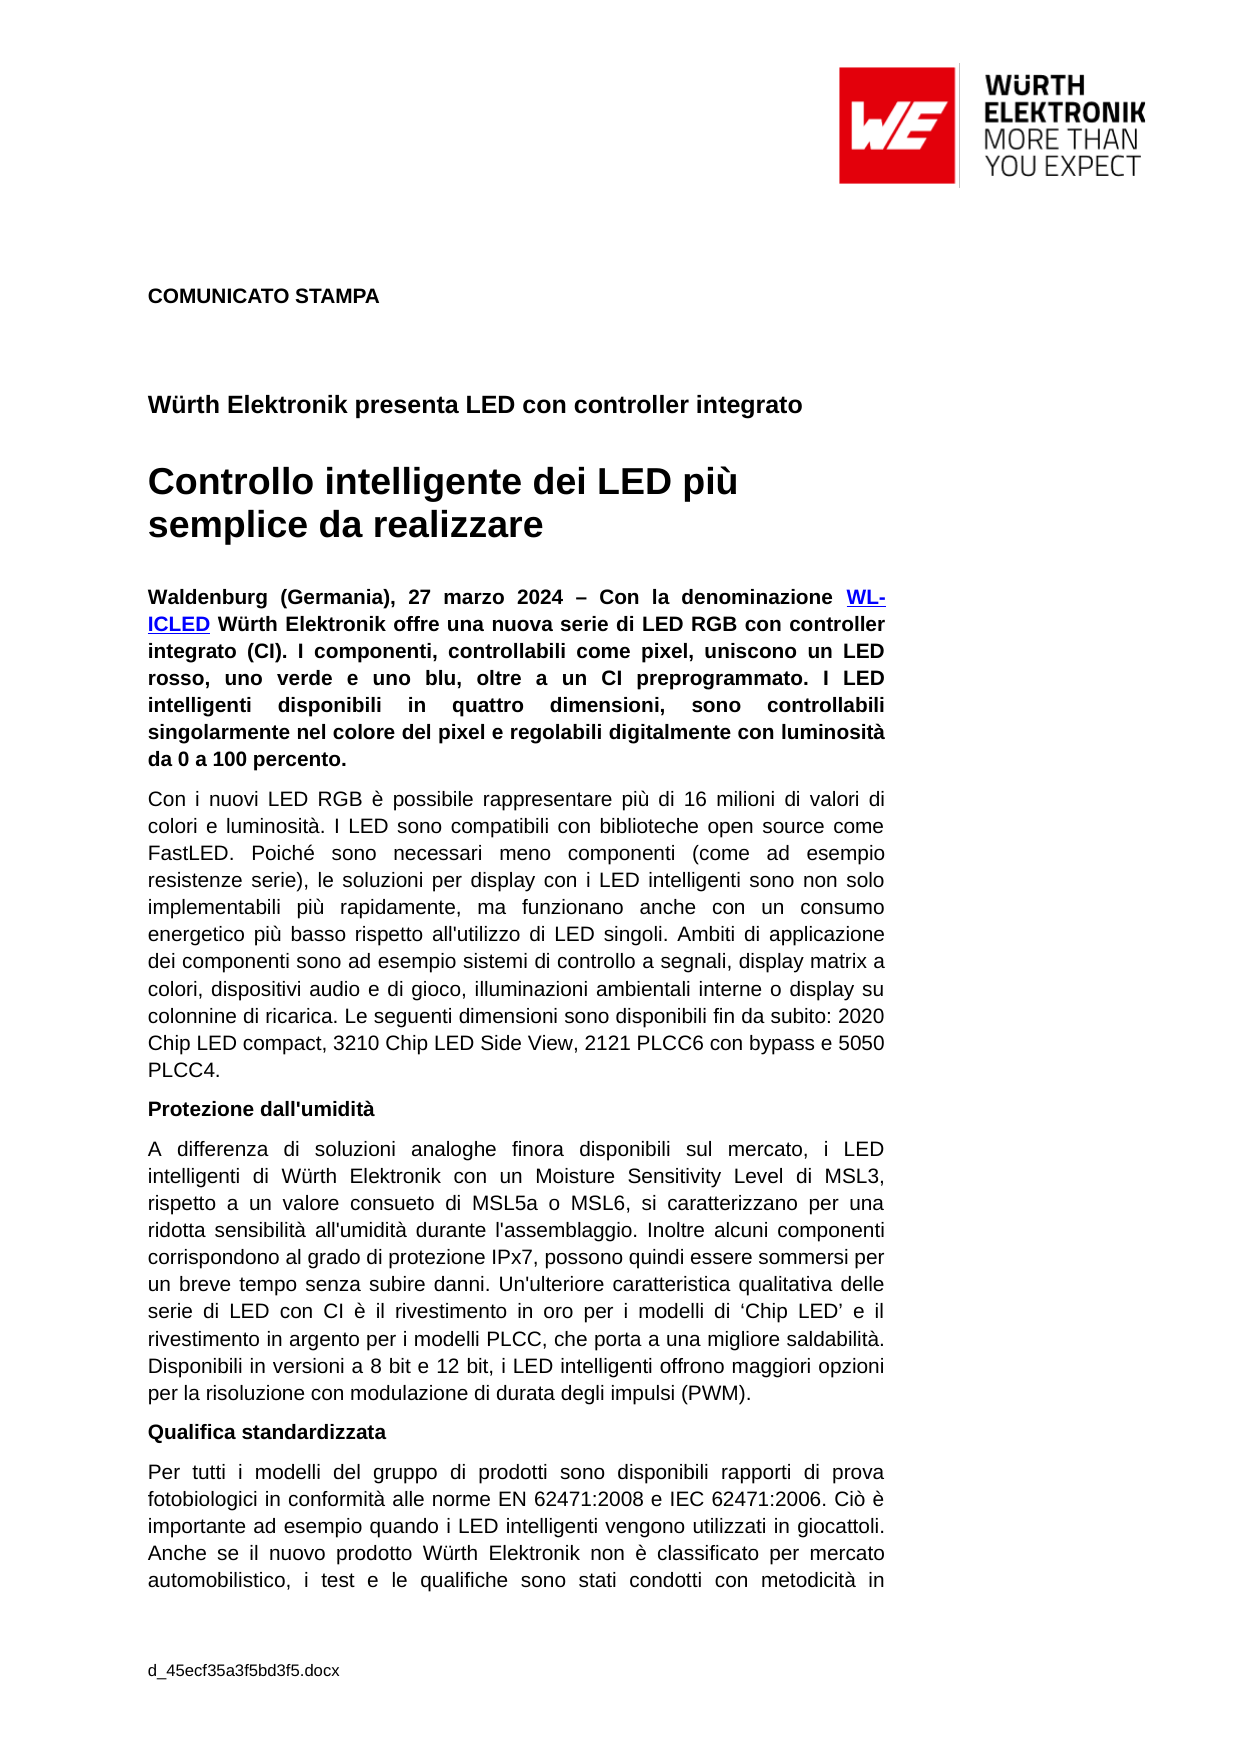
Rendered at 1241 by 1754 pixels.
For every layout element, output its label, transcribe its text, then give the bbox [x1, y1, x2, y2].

text A differenza di soluzioni analoghe finora disponibili sul mercato, i LED intelligenti di Würth Elektronik con un Moisture Sensitivity Level di MSL3, rispetto a un valore consueto di MSL5a o MSL6, si caratterizzano per una ridotta sensibilità all'umidità durante l'assemblaggio. Inoltre alcuni componenti corrispondono al grado di protezione IPx7, possono quindi essere sommersi per un breve tempo senza subire danni. Un'ulteriore caratteristica qualitativa delle serie di LED con CI è il rivestimento in oro per i modelli di ‘Chip LED’ e il rivestimento in argento per i modelli PLCC, che porta a una migliore saldabilità. Disponibili in versioni a 8 bit e 12 bit, i LED intelligenti offrono maggiori opzioni per la risoluzione con modulazione di durata degli impulsi (PWM). [148, 1135, 886, 1406]
text Protezione dall'umidità [148, 1095, 886, 1122]
text Controllo intelligente dei LED più semplice da realizzare [148, 459, 886, 545]
text Würth Elektronik presenta LED con controller integrato [148, 384, 886, 421]
text Qualifica standardizzata [148, 1418, 886, 1445]
picture [835, 63, 1146, 188]
text Con i nuovi LED RGB è possibile rappresentare più di 16 milioni di valori di colori e luminosità. I LED sono compatibili con biblioteche open source come FastLED. Poiché sono necessari meno componenti (come ad esempio resistenze serie), le soluzioni per display con i LED intelligenti sono non solo implementabili più rapidamente, ma funzionano anche con un consumo energetico più basso rispetto all'utilizzo di LED singoli. Ambiti di applicazione dei componenti sono ad esempio sistemi di controllo a segnali, display matrix a colori, dispositivi audio e di gioco, illuminazioni ambientali interne o display su colonnine di ricarica. Le seguenti dimensioni sono disponibili fin da subito: 2020 Chip LED compact, 3210 Chip LED Side View, 2121 PLCC6 con bypass e 5050 PLCC4. [148, 785, 886, 1083]
subtitle COMUNICATO STAMPA [148, 282, 886, 309]
text Waldenburg (Germania), 27 marzo 2024 – Con la denominazione WL-ICLED Würth Elektronik offre una nuova serie di LED RGB con controller integrato (CI). I componenti, controllabili come pixel, uniscono un LED rosso, uno verde e uno blu, oltre a un CI preprogrammato. I LED intelligenti disponibili in quattro dimensioni, sono controllabili singolarmente nel colore del pixel e regolabili digitalmente con luminosità da 0 a 100 percento. [148, 583, 886, 772]
